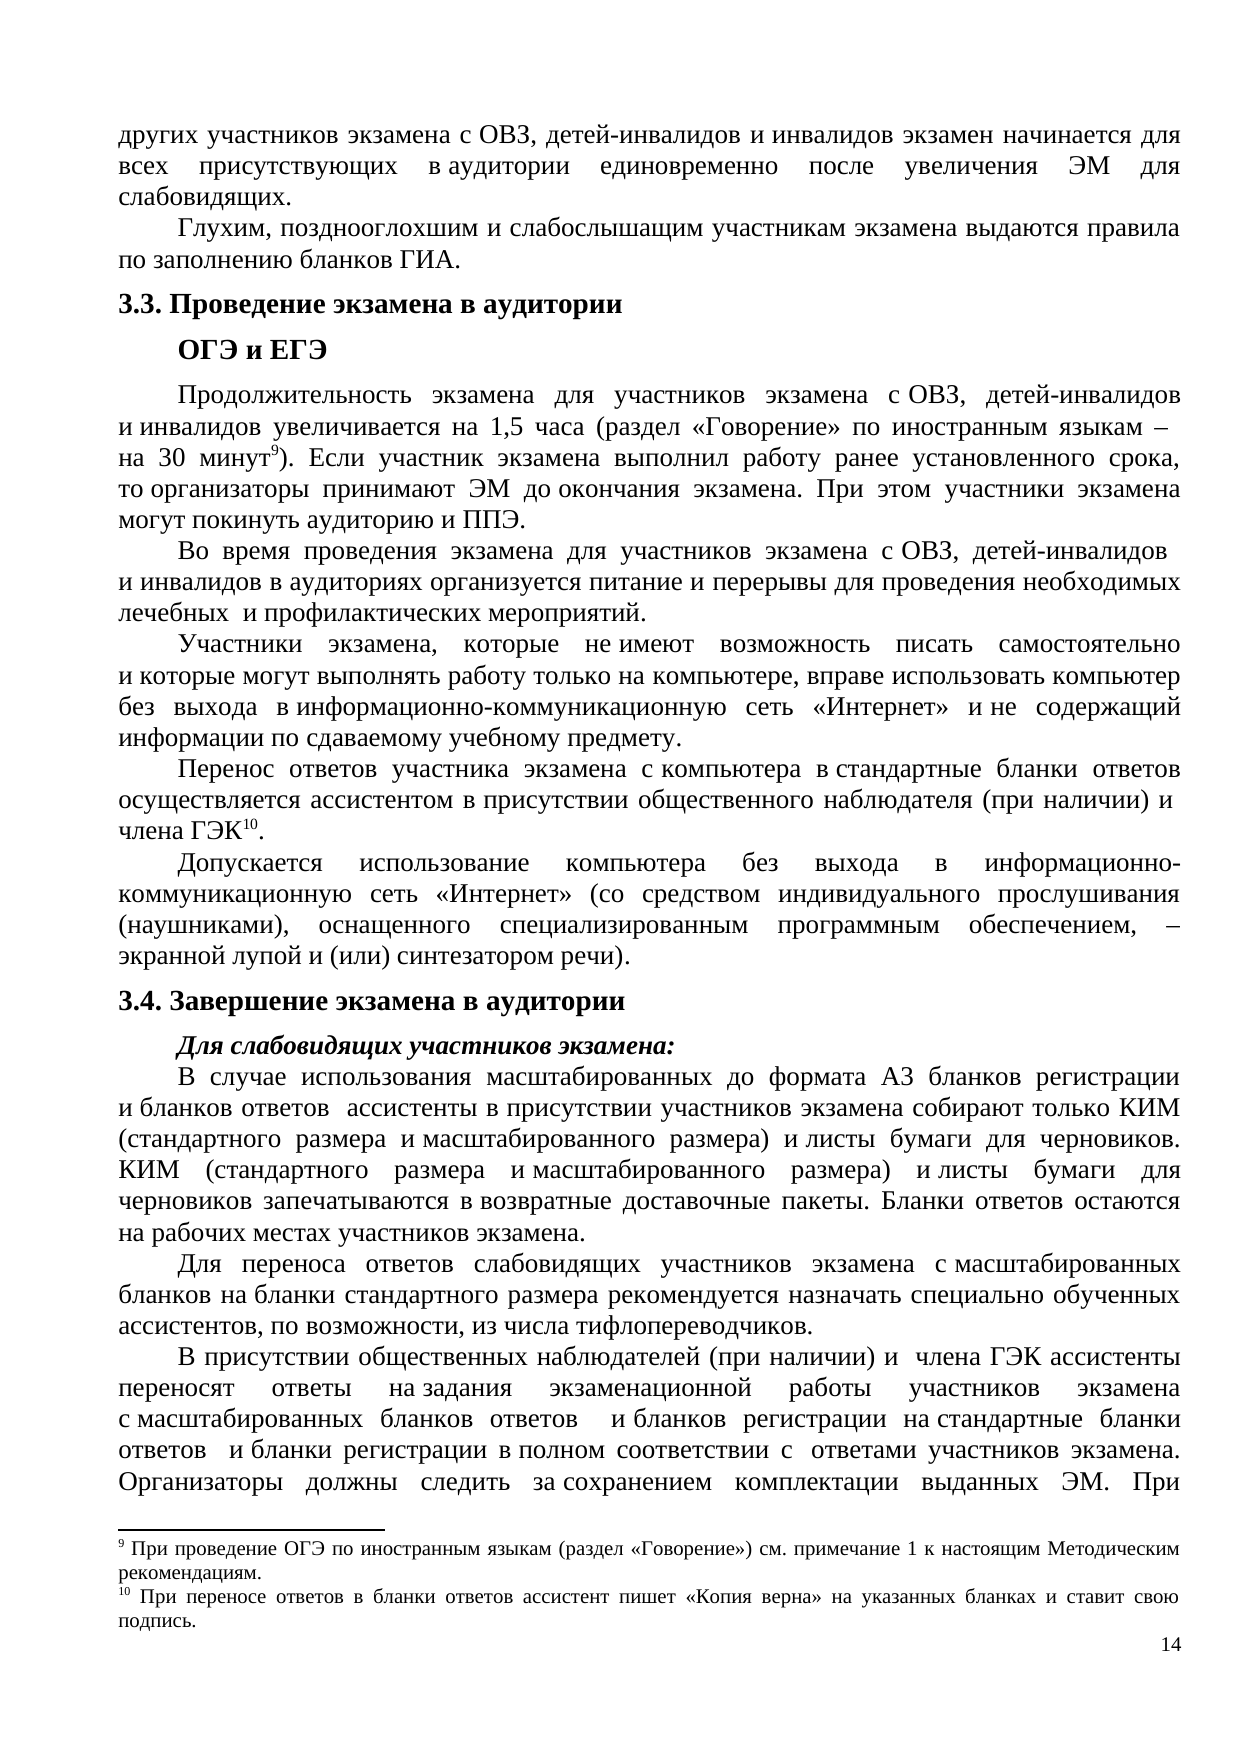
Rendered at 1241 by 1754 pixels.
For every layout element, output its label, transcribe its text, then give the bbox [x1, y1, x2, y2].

text Перенос ответов участника экзамена с компьютера в стандартные бланки ответов осуществляется ассистентом в присутствии общественного наблюдателя (при наличии) и члена ГЭК. [118, 752, 1181, 846]
text Участники экзамена, которые не имеют возможность писать самостоятельно и которые могут выполнять работу только на компьютере, вправе использовать компьютер без выхода в информационно-коммуникационную сеть «Интернет» и не содержащий информации по сдаваемому учебному предмету. [118, 628, 1181, 752]
text Допускается использование компьютера без выхода в информационно-коммуникационную сеть «Интернет» (со средством индивидуального прослушивания (наушниками), оснащенного специализированным программным обеспечением, – экранной лупой и (или) синтезатором речи). [118, 846, 1181, 970]
text Глухим, позднооглохшим и слабослышащим участникам экзамена выдаются правила по заполнению бланков ГИА. [118, 212, 1181, 274]
text ОГЭ и ЕГЭ [118, 332, 1181, 366]
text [118, 118, 1181, 212]
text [118, 1340, 1181, 1496]
text Для переноса ответов слабовидящих участников экзамена с масштабированных бланков на бланки стандартного размера рекомендуется назначать специально обученных ассистентов, по возможности, из числа тифлопереводчиков. [118, 1247, 1181, 1340]
subtitle 3.4. Завершение экзамена в аудитории [118, 983, 1181, 1016]
text 3.3. Проведение экзамена в аудитории [118, 286, 1181, 320]
text Во время проведения экзамена для участников экзамена с ОВЗ, детей-инвалидов и инвалидов в аудиториях организуется питание и перерывы для проведения необходимых лечебных и профилактических мероприятий. [118, 534, 1181, 628]
text Продолжительность экзамена для участников экзамена с ОВЗ, детей-инвалидов и инвалидов увеличивается на 1,5 часа (раздел «Говорение» по иностранным языкам – на 30 минут). Если участник экзамена выполнил работу ранее установленного срока, то организаторы принимают ЭМ до окончания экзамена. При этом участники экзамена могут покинуть аудиторию и ППЭ. [118, 378, 1181, 534]
text В случае использования масштабированных до формата А3 бланков регистрации и бланков ответов ассистенты в присутствии участников экзамена собирают только КИМ (стандартного размера и масштабированного размера) и листы бумаги для черновиков. КИМ (стандартного размера и масштабированного размера) и листы бумаги для черновиков запечатываются в возвратные доставочные пакеты. Бланки ответов остаются на рабочих местах участников экзамена. [118, 1060, 1181, 1247]
text Для слабовидящих участников экзамена: [118, 1029, 1181, 1060]
